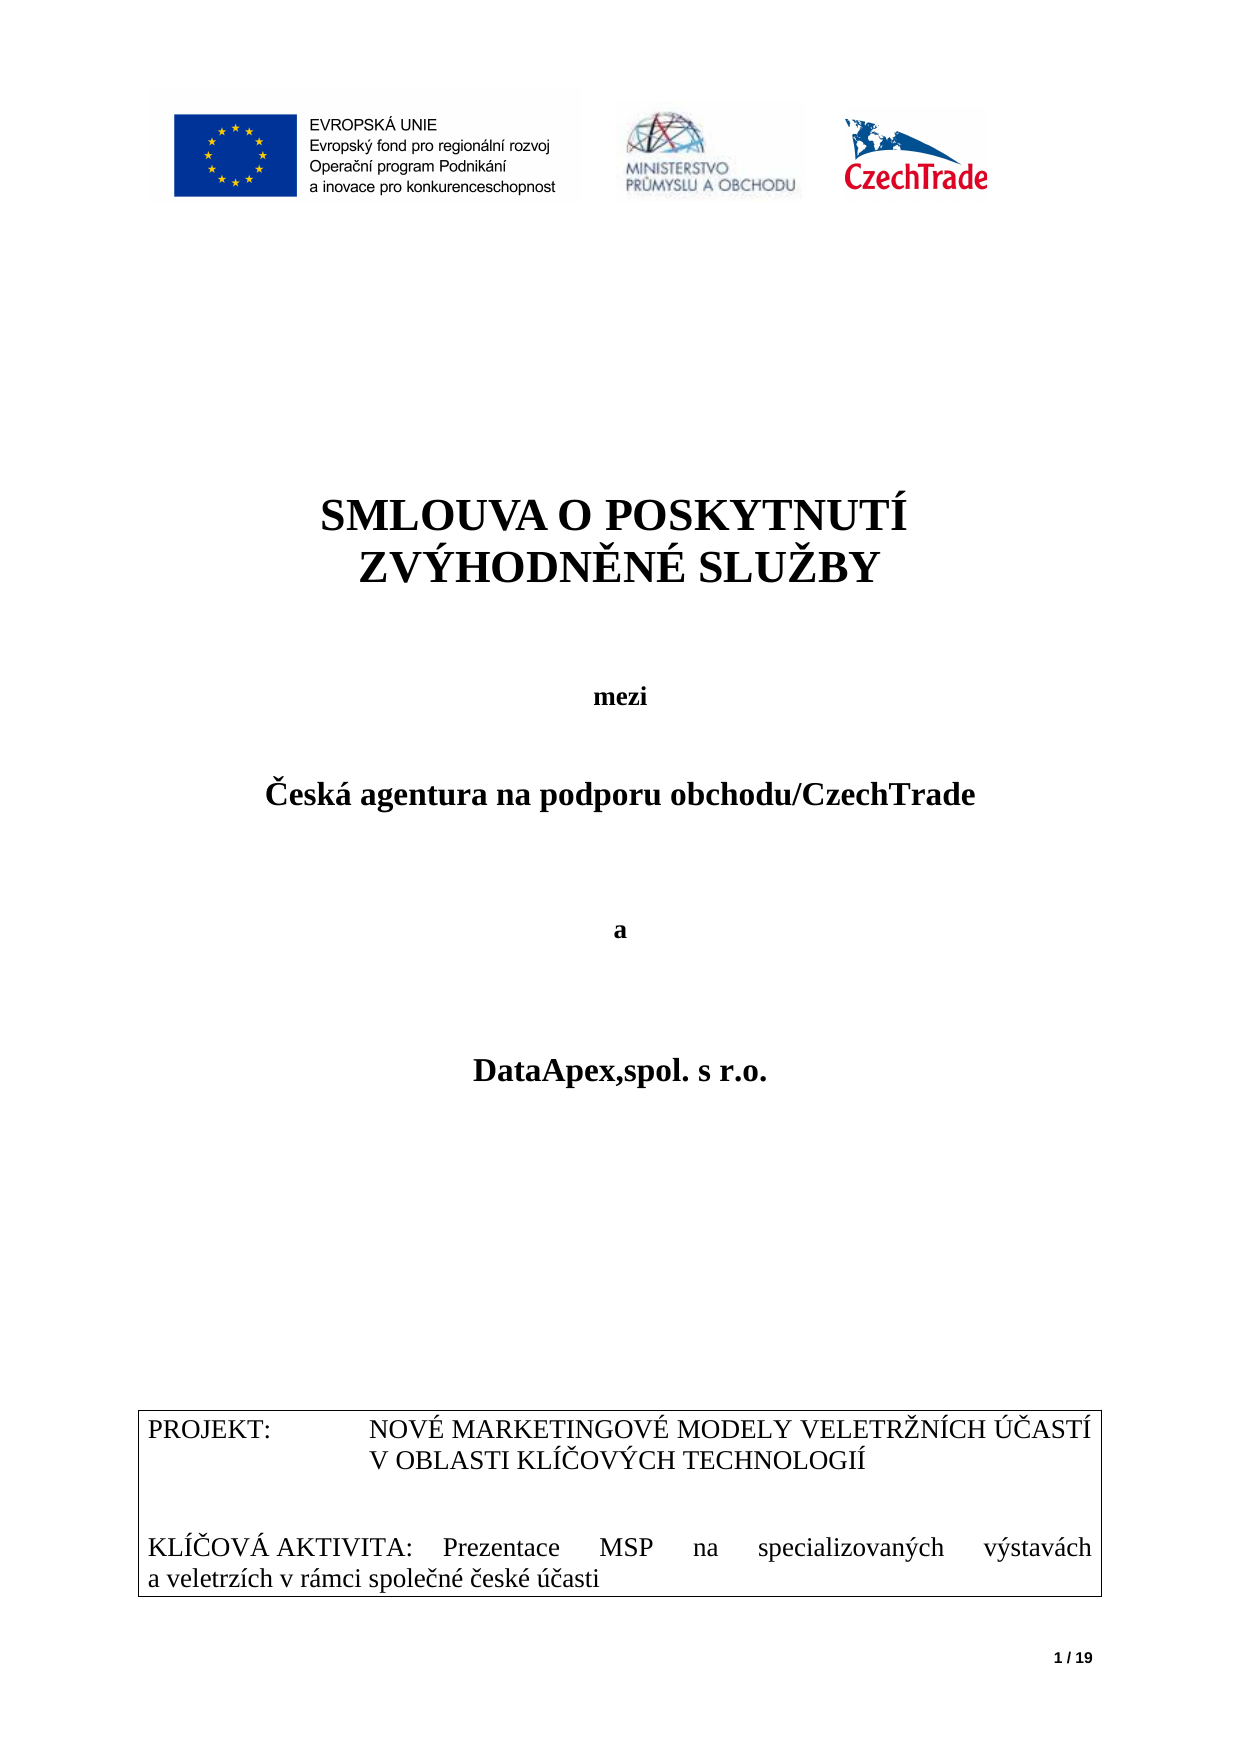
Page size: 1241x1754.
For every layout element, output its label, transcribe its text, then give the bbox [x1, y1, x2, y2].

text mezi [148, 680, 1092, 711]
text a [148, 913, 1092, 944]
picture [147, 87, 583, 202]
title Smlouva o poskytnutí zvýhodněné služby [148, 487, 1092, 593]
text KLÍČOVÁ AKTIVITA: Prezentace MSP na specializovaných výstavách a veletrzích v rámci společné české účasti [139, 1528, 1101, 1596]
picture [616, 101, 805, 202]
text DataApex,spol. s r.o. [148, 1050, 1092, 1089]
picture [845, 107, 988, 202]
text PROJEKT: NOVÉ MARKETINGOVÉ MODELY VELETRŽNÍCH ÚČASTÍ V OBLASTI KLÍČOVÝCH TECHNOLOGIÍ [139, 1411, 1101, 1475]
text Česká agentura na podporu obchodu/CzechTrade [148, 774, 1092, 812]
